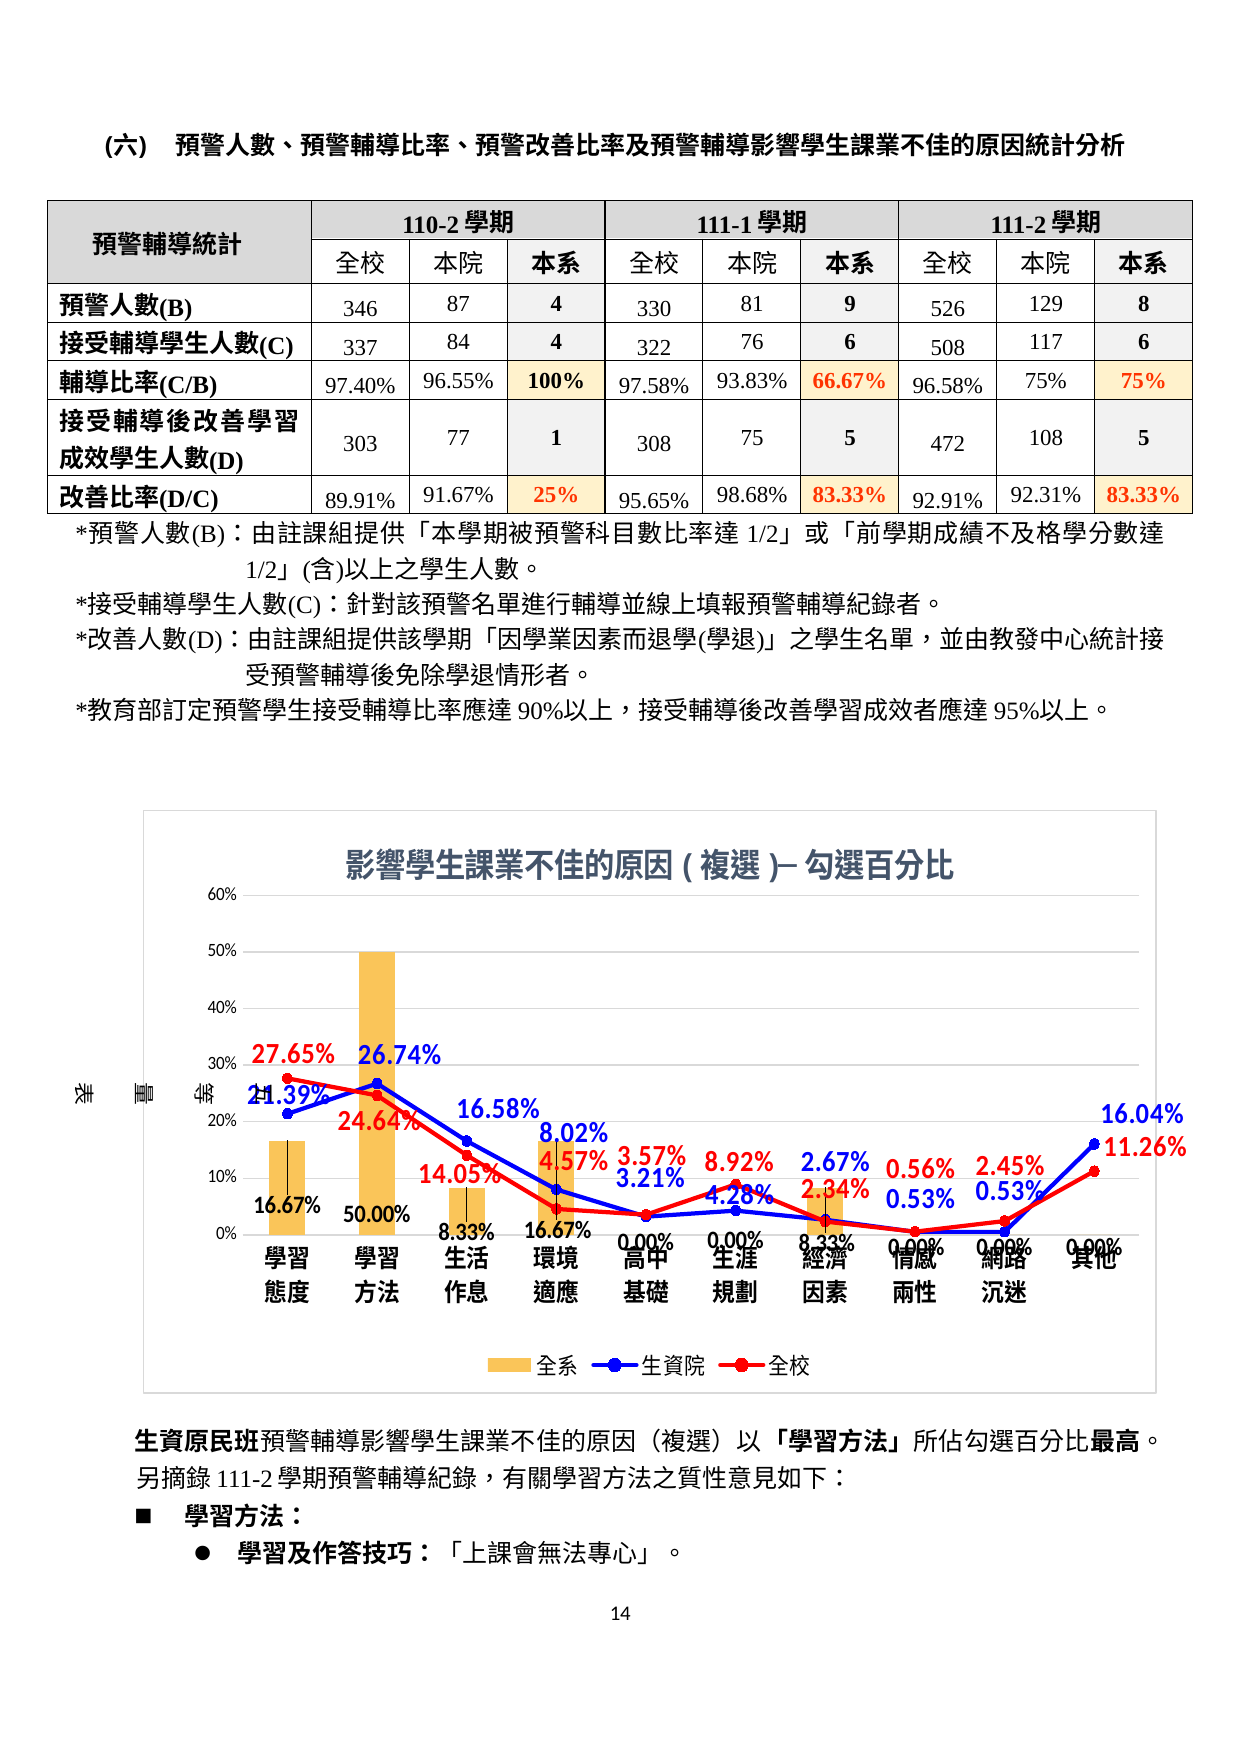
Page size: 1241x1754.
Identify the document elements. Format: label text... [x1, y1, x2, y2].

table_cell 本系 [801, 240, 898, 283]
list *改善人數(D)：由註課組提供該學期「因學業因素而退學(學退)」之學生名單，並由教發中心統計接受預警輔導後免除學退情形者。 [75, 621, 1165, 691]
table_cell 81 [703, 284, 800, 322]
table_cell 8 [1095, 284, 1192, 322]
table_cell 83.33% [801, 476, 898, 513]
table_cell 本系 [1095, 240, 1192, 283]
table_cell 75% [997, 361, 1094, 399]
table_cell 本院 [410, 240, 507, 283]
table_cell 92.31% [997, 476, 1094, 513]
table_cell 93.83% [703, 361, 800, 399]
table_cell 4 [508, 284, 604, 322]
table_cell 96.55% [410, 361, 507, 399]
list 學習及作答技巧：「上課會無法專心」。 [193, 1533, 1165, 1571]
table_cell 改善比率(D/C) [48, 476, 311, 513]
table_cell 129 [997, 284, 1094, 322]
table_cell 95.65% [606, 476, 702, 513]
table_cell 77 [410, 400, 507, 475]
table_cell 92.91% [899, 476, 996, 513]
table_cell 337 [312, 323, 409, 360]
table_header 預警輔導統計 [48, 201, 311, 283]
table_cell 75 [703, 400, 800, 475]
table_cell 100% [508, 361, 604, 399]
table_cell 330 [606, 284, 702, 322]
list 預警人數、預警輔導比率、預警改善比率及預警輔導影響學生課業不佳的原因統計分析 [104, 125, 1165, 162]
table_cell 全校 [606, 240, 702, 283]
table_cell 5 [801, 400, 898, 475]
table_cell 4 [508, 323, 604, 360]
table_cell 108 [997, 400, 1094, 475]
text 生資原民班預警輔導影響學生課業不佳的原因（複選）以「學習方法」所佔勾選百分比最高。另摘錄111-2學期預警輔導紀錄，有關學習方法之質性意見如下： [134, 1421, 1165, 1496]
table_header 111-2學期 [899, 201, 1192, 238]
list *預警人數(B)：由註課組提供「本學期被預警科目數比率達1/2」或「前學期成績不及格學分數達1/2」(含)以上之學生人數。 [75, 514, 1165, 585]
table_cell 6 [801, 323, 898, 360]
table_cell 1 [508, 400, 604, 475]
table_cell 472 [899, 400, 996, 475]
table_cell 66.67% [801, 361, 898, 399]
table_cell 308 [606, 400, 702, 475]
table_cell 6 [1095, 323, 1192, 360]
table_cell 117 [997, 323, 1094, 360]
table_cell 346 [312, 284, 409, 322]
table_cell 526 [899, 284, 996, 322]
table_cell 全校 [312, 240, 409, 283]
table_cell 83.33% [1095, 476, 1192, 513]
table_cell 5 [1095, 400, 1192, 475]
table_cell 97.58% [606, 361, 702, 399]
table_cell 89.91% [312, 476, 409, 513]
table_cell 303 [312, 400, 409, 475]
table_cell 輔導比率(C/B) [48, 361, 311, 399]
table_cell 9 [801, 284, 898, 322]
table_cell 本系 [508, 240, 604, 283]
table_cell 預警人數(B) [48, 284, 311, 322]
table_cell 508 [899, 323, 996, 360]
list 學習方法： [134, 1496, 1165, 1533]
table_cell 97.40% [312, 361, 409, 399]
table_cell 接受輔導後改善學習成效學生人數(D) [48, 400, 311, 475]
table_cell 本院 [997, 240, 1094, 283]
table_cell 96.58% [899, 361, 996, 399]
table_cell 本院 [703, 240, 800, 283]
table_cell 98.68% [703, 476, 800, 513]
table_cell 75% [1095, 361, 1192, 399]
table_cell 接受輔導學生人數(C) [48, 323, 311, 360]
table_cell 25% [508, 476, 604, 513]
list *教育部訂定預警學生接受輔導比率應達90%以上，接受輔導後改善學習成效者應達95%以上。 [75, 691, 1165, 727]
table_header 111-1學期 [606, 201, 898, 238]
table_cell 84 [410, 323, 507, 360]
table_cell 91.67% [410, 476, 507, 513]
table_cell 76 [703, 323, 800, 360]
table_cell 322 [606, 323, 702, 360]
table_cell 87 [410, 284, 507, 322]
table_cell 全校 [899, 240, 996, 283]
table_header 110-2學期 [312, 201, 604, 238]
list *接受輔導學生人數(C)：針對該預警名單進行輔導並線上填報預警輔導紀錄者。 [75, 585, 1165, 621]
